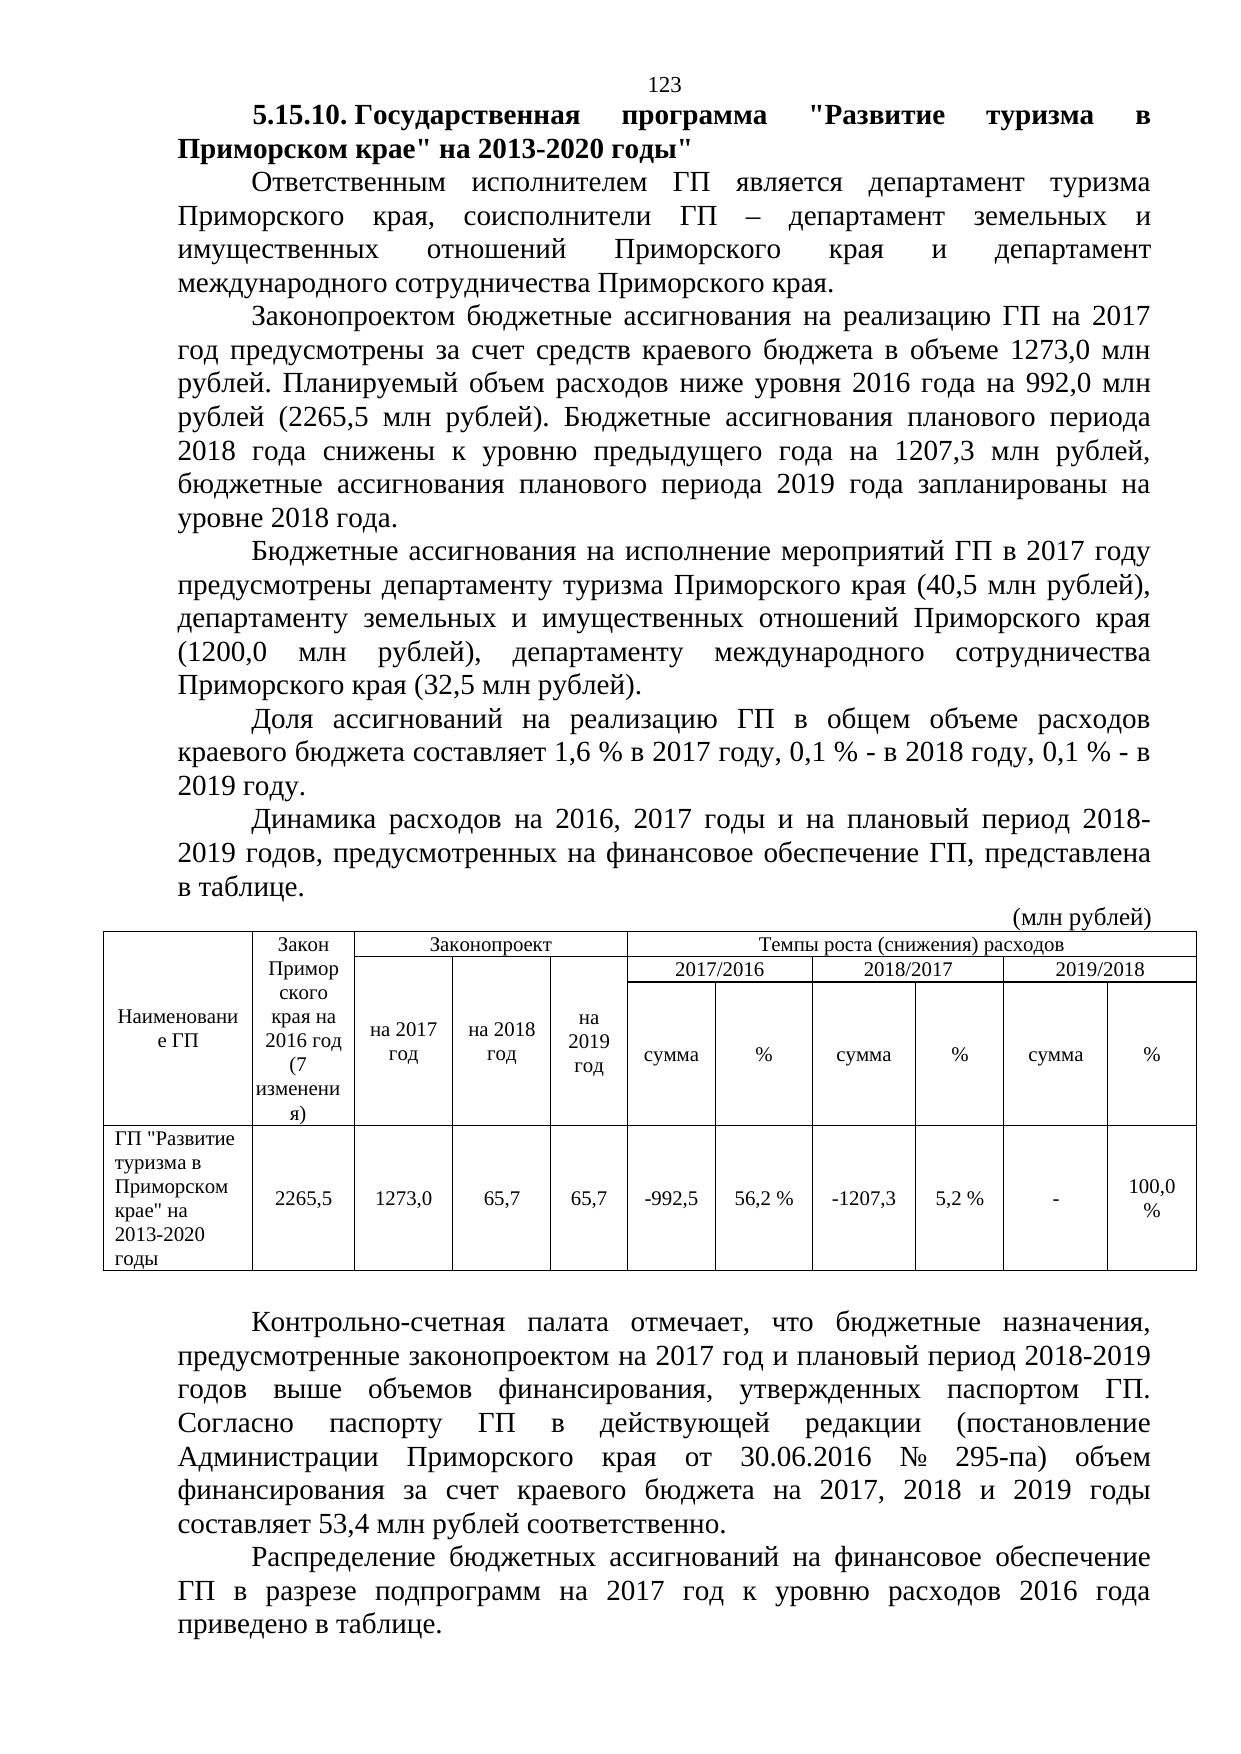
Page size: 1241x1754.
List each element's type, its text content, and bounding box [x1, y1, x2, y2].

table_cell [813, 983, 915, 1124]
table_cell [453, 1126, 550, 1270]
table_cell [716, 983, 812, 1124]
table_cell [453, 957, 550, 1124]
text Законопроектом бюджетные ассигнования на реализацию ГП на 2017 год предусмотрены за счет средств краевого бюджета в объеме 1273,0 млн рублей. Планируемый объем расходов ниже уровня 2016 года на 992,0 млн рублей (2265,5 млн рублей). Бюджетные ассигнования планового периода 2018 года снижены к уровню предыдущего года на 1207,3 млн рублей, бюджетные ассигнования планового периода 2019 года запланированы на уровне 2018 года. [177, 298, 1152, 533]
text Бюджетные ассигнования на исполнение мероприятий ГП в 2017 году предусмотрены департаменту туризма Приморского края (40,5 млн рублей), департаменту земельных и имущественных отношений Приморского края (1200,0 млн рублей), департаменту международного сотрудничества Приморского края (32,5 млн рублей). [177, 533, 1152, 701]
text 5.15.10. Государственная программа "Развитие туризма в Приморском крае" на 2013-2020 годы" [177, 97, 1152, 164]
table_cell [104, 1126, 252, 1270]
text Доля ассигнований на реализацию ГП в общем объеме расходов краевого бюджета составляет 1,6 % в 2017 году, 0,1 % - в 2018 году, 0,1 % - в 2019 году. [177, 701, 1152, 802]
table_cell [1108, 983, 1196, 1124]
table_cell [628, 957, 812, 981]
text Распределение бюджетных ассигнований на финансовое обеспечение ГП в разрезе подпрограмм на 2017 год к уровню расходов 2016 года приведено в таблице. [177, 1539, 1152, 1640]
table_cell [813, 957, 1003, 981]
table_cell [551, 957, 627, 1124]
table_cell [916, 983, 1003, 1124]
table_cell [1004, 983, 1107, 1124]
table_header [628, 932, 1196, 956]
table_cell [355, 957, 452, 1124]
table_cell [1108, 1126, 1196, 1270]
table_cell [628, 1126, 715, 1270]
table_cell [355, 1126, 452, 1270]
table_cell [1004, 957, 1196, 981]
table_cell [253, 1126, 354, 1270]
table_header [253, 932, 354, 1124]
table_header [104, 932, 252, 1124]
text Контрольно-счетная палата отмечает, что бюджетные назначения, предусмотренные законопроектом на 2017 год и плановый период 2018-2019 годов выше объемов финансирования, утвержденных паспортом ГП. Согласно паспорту ГП в действующей редакции (постановление Администрации Приморского края от 30.06.2016 № 295-па) объем финансирования за счет краевого бюджета на 2017, 2018 и 2019 годы составляет 53,4 млн рублей соответственно. [177, 1304, 1152, 1539]
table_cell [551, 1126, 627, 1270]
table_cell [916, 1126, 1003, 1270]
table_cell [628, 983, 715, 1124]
text Динамика расходов на 2016, 2017 годы и на плановый период 2018-2019 годов, предусмотренных на финансовое обеспечение ГП, представлена в таблице. [177, 802, 1152, 902]
text Ответственным исполнителем ГП является департамент туризма Приморского края, соисполнители ГП – департамент земельных и имущественных отношений Приморского края и департамент международного сотрудничества Приморского края. [177, 164, 1152, 298]
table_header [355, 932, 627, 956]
text (млн рублей) [177, 902, 1152, 931]
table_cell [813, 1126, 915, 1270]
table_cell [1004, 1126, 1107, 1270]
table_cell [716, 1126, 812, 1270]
